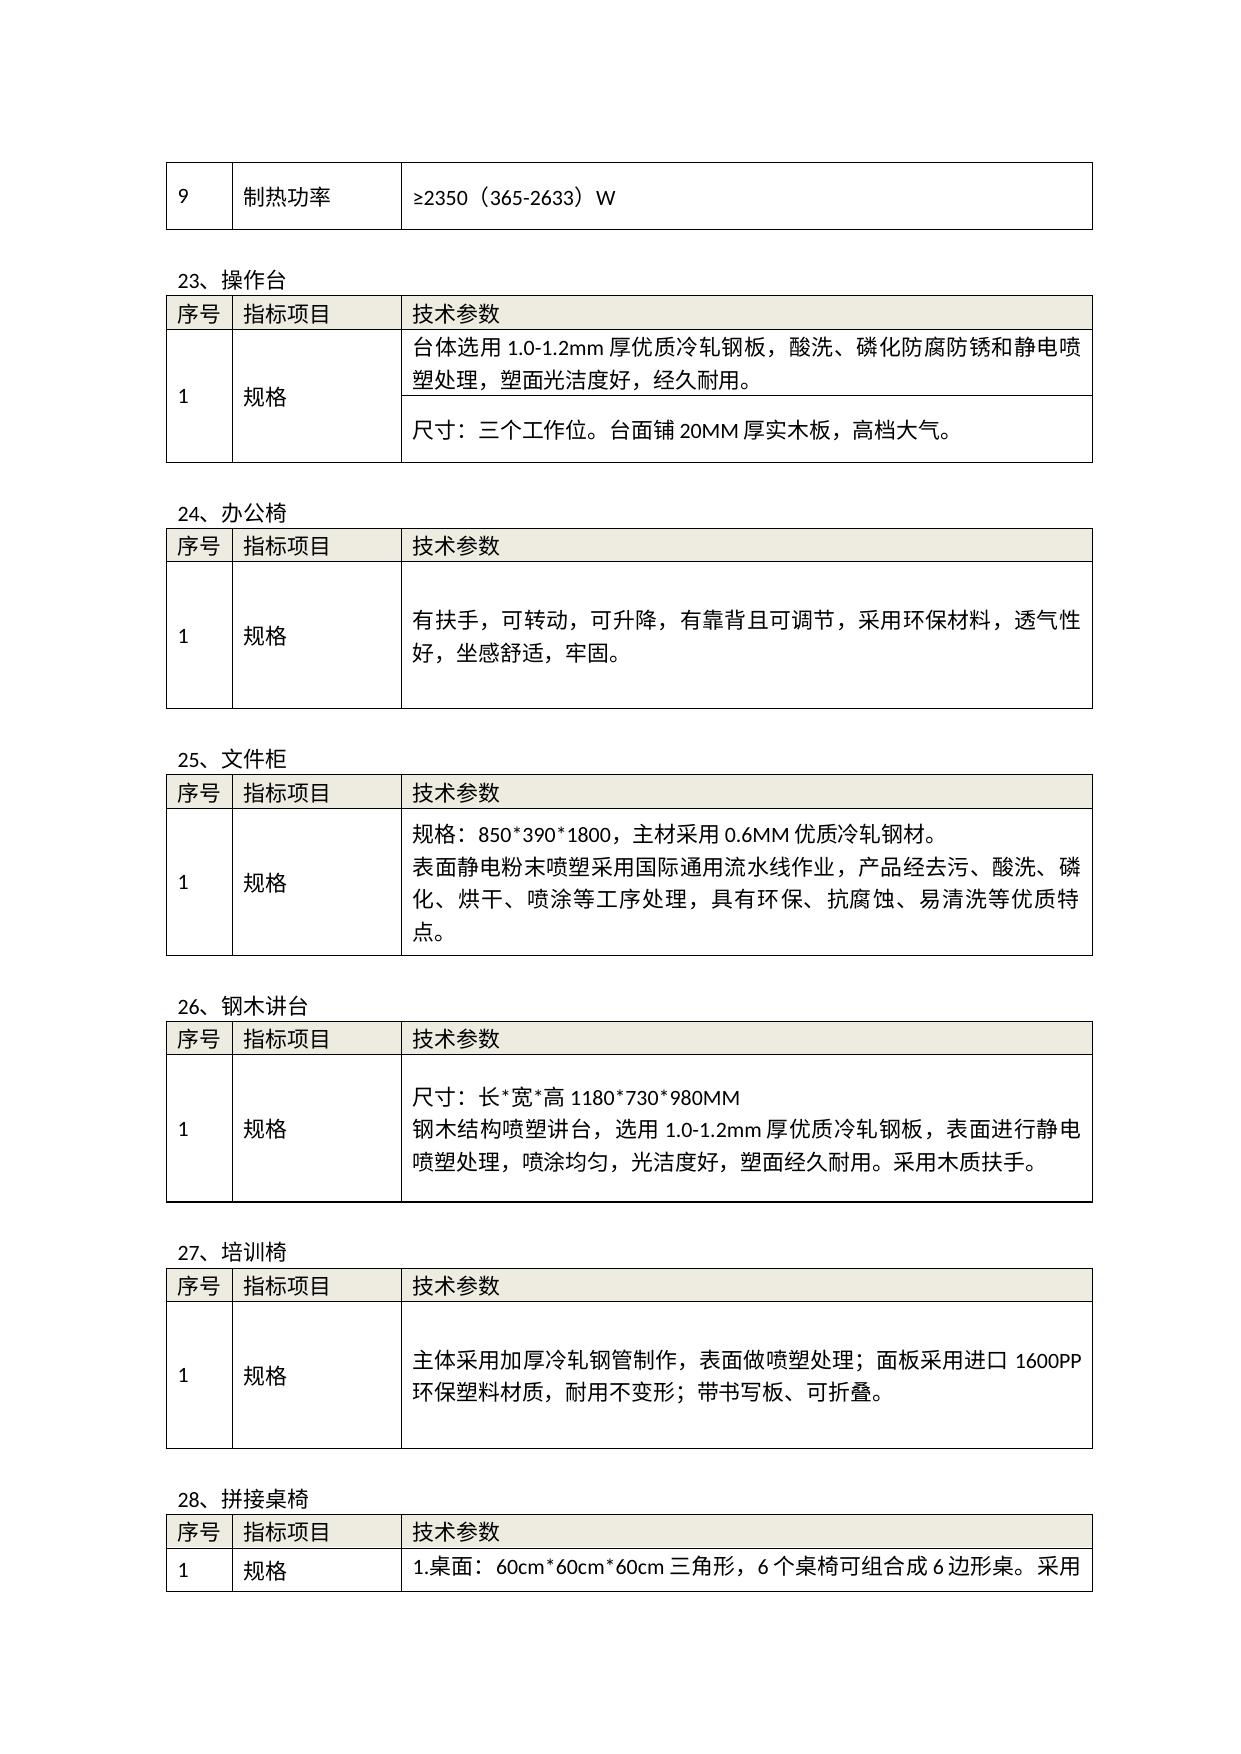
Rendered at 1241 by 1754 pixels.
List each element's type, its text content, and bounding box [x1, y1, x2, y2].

table_cell 规格 [233, 1302, 401, 1448]
table_cell 制热功率 [233, 163, 401, 229]
table_header 序号 [167, 1269, 232, 1301]
table_header 指标项目 [233, 1022, 401, 1054]
table_cell 1 [167, 1549, 232, 1591]
table_header 序号 [167, 1022, 232, 1054]
table_header 技术参数 [402, 1022, 1092, 1054]
table_header 技术参数 [402, 1269, 1092, 1301]
table_cell 尺寸：三个工作位。台面铺20MM厚实木板，高档大气。 [402, 396, 1092, 462]
table_header 序号 [167, 296, 232, 329]
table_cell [402, 1549, 1092, 1591]
table_cell 9 [167, 163, 232, 229]
table_cell 1 [167, 562, 232, 708]
text 27、培训椅 [177, 1235, 1063, 1267]
table_header 指标项目 [233, 1269, 401, 1301]
table_header 技术参数 [402, 775, 1092, 808]
table_cell 台体选用1.0-1.2mm厚优质冷轧钢板，酸洗、磷化防腐防锈和静电喷塑处理，塑面光洁度好，经久耐用。 [402, 330, 1092, 395]
table_cell 规格 [233, 330, 401, 462]
table_header 技术参数 [402, 296, 1092, 329]
table_cell 1 [167, 330, 232, 462]
table_header 指标项目 [233, 296, 401, 329]
table_header 技术参数 [402, 1515, 1092, 1547]
table_cell ≥2350（365-2633）W [402, 163, 1092, 229]
table_header 序号 [167, 529, 232, 561]
text 26、钢木讲台 [177, 988, 1063, 1021]
text 24、办公椅 [177, 495, 1063, 528]
table_header 技术参数 [402, 529, 1092, 561]
table_header 指标项目 [233, 529, 401, 561]
table_header 序号 [167, 1515, 232, 1547]
table_cell 规格 [233, 809, 401, 955]
table_header 指标项目 [233, 775, 401, 808]
text 23、操作台 [177, 263, 1063, 295]
table_cell 规格 [233, 1055, 401, 1201]
table_cell 尺寸：长*宽*高1180*730*980MM 钢木结构喷塑讲台，选用1.0-1.2mm厚优质冷轧钢板，表面进行静电喷塑处理，喷涂均匀，光洁度好，塑面经久耐用。采用木质扶手。 [402, 1055, 1092, 1201]
table_header 指标项目 [233, 1515, 401, 1547]
table_header 序号 [167, 775, 232, 808]
table_cell 主体采用加厚冷轧钢管制作，表面做喷塑处理；面板采用进口1600PP环保塑料材质，耐用不变形；带书写板、可折叠。 [402, 1302, 1092, 1448]
table_cell 1 [167, 809, 232, 955]
table_cell 规格 [233, 1549, 401, 1591]
table_cell 规格：850*390*1800，主材采用0.6MM优质冷轧钢材。 表面静电粉末喷塑采用国际通用流水线作业，产品经去污、酸洗、磷化、烘干、喷涂等工序处理，具有环保、抗腐蚀、易清洗等优质特点。 [402, 809, 1092, 955]
text 28、拼接桌椅 [177, 1481, 1063, 1514]
table_cell 规格 [233, 562, 401, 708]
table_cell 1 [167, 1055, 232, 1201]
text 25、文件柜 [177, 742, 1063, 774]
table_cell 1 [167, 1302, 232, 1448]
table_cell 有扶手，可转动，可升降，有靠背且可调节，采用环保材料，透气性好，坐感舒适，牢固。 [402, 562, 1092, 708]
